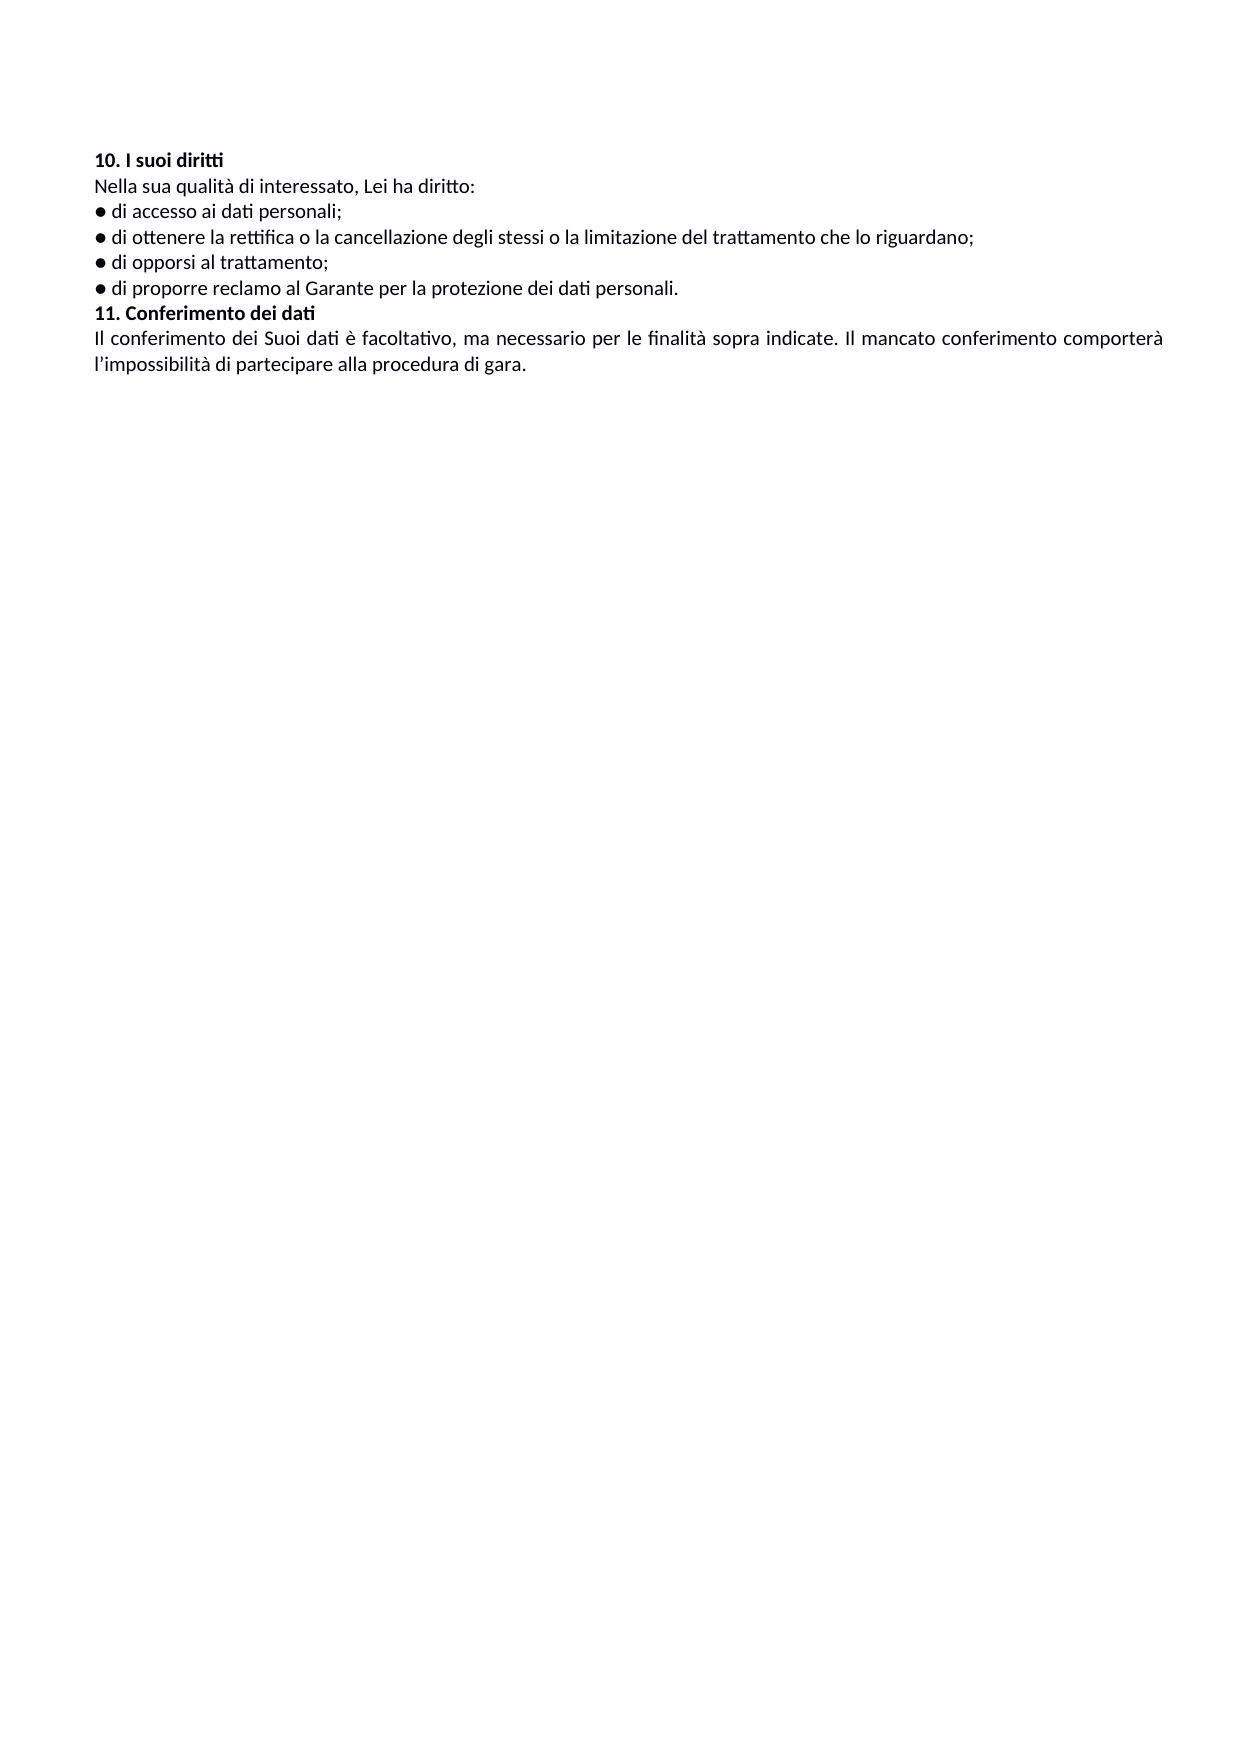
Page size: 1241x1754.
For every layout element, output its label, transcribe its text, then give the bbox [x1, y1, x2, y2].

text ● di opporsi al trattamento; [94, 249, 1167, 275]
text ● di proporre reclamo al Garante per la protezione dei dati personali. [94, 275, 1167, 300]
text 11. Conferimento dei dati [94, 300, 1167, 326]
text Nella sua qualità di interessato, Lei ha diritto: [94, 173, 1167, 198]
text 10. I suoi diritti [94, 148, 1167, 173]
text ● di accesso ai dati personali; [94, 198, 1167, 224]
text Il conferimento dei Suoi dati è facoltativo, ma necessario per le finalità sopra indicate. Il mancato conferimento comporterà l’impossibilità di partecipare alla procedura di gara. [94, 326, 1167, 376]
text ● di ottenere la rettifica o la cancellazione degli stessi o la limitazione del trattamento che lo riguardano; [94, 224, 1167, 249]
